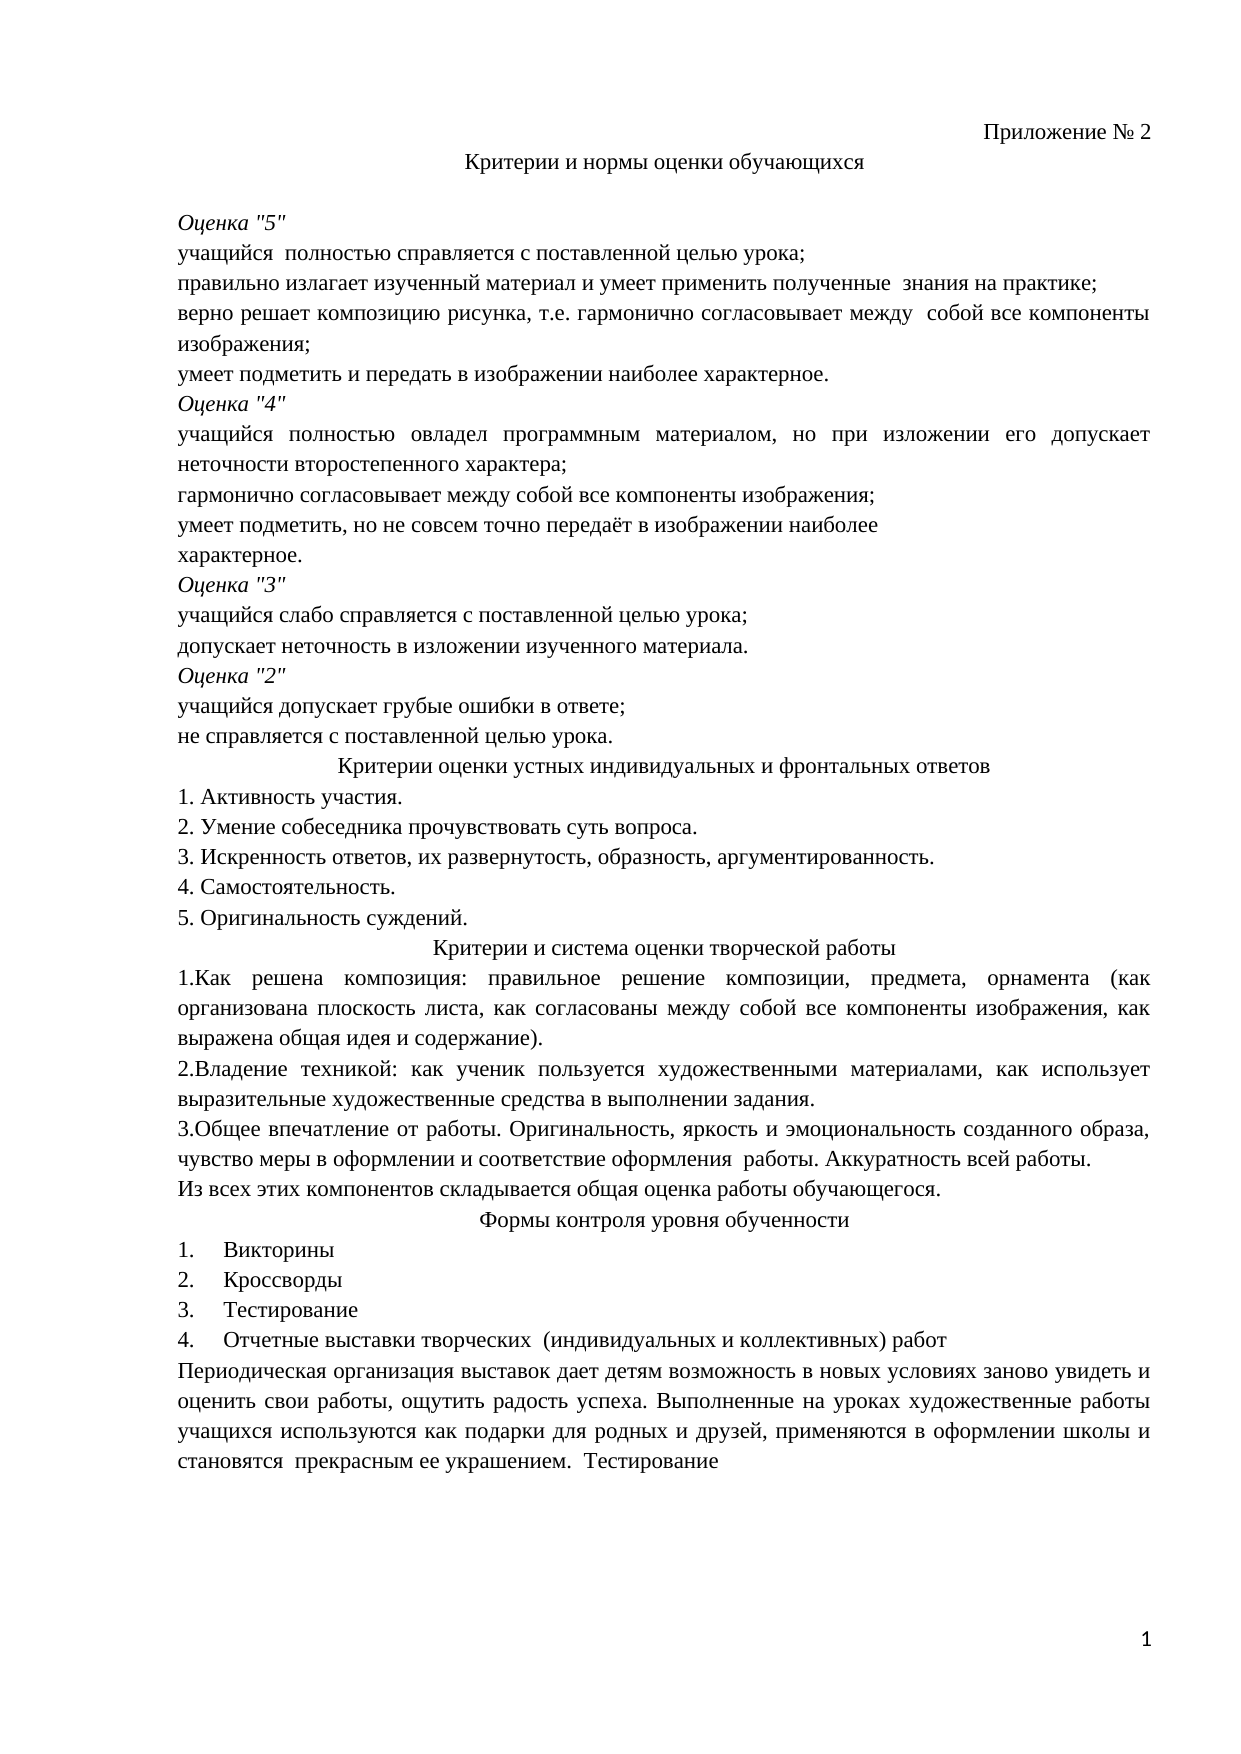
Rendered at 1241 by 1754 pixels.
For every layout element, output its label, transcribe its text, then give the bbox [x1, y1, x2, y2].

text верно решает композицию рисунка, т.е. гармонично согласовывает между собой все компоненты изображения; [177, 299, 1152, 356]
text 3. Тестирование [177, 1296, 1152, 1323]
text Оценка "4" [177, 390, 1152, 416]
text 3.Общее впечатление от работы. Оригинальность, яркость и эмоциональность созданного образа, чувство меры в оформлении и соответствие оформления работы. Аккуратность всей работы. [177, 1115, 1152, 1172]
text характерное. [177, 541, 1152, 567]
text Периодическая организация выставок дает детям возможность в новых условиях заново увидеть и оценить свои работы, ощутить радость успеха. Выполненные на уроках художественные работы учащихся используются как подарки для родных и друзей, применяются в оформлении школы и становятся прекрасным ее украшением. Тестирование [177, 1357, 1152, 1474]
text допускает неточность в изложении изученного материала. [177, 632, 1152, 658]
text 1. Викторины [177, 1236, 1152, 1262]
text 5. Оригинальность суждений. [177, 903, 1152, 930]
text 4. Самостоятельность. [177, 873, 1152, 900]
text 1.Как решена композиция: правильное решение композиции, предмета, орнамента (как организована плоскость листа, как согласованы между собой все компоненты изображения, как выражена общая идея и содержание). [177, 964, 1152, 1051]
text Приложение № 2 [177, 118, 1152, 144]
text 2. Кроссворды [177, 1266, 1152, 1292]
text Из всех этих компонентов складывается общая оценка работы обучающегося. [177, 1175, 1152, 1202]
text учащийся полностью справляется с поставленной целью урока; [177, 239, 1152, 265]
text умеет подметить, но не совсем точно передаёт в изображении наиболее [177, 511, 1152, 537]
text Оценка "5" [177, 209, 1152, 235]
text Критерии и система оценки творческой работы [177, 934, 1152, 960]
text 4. Отчетные выставки творческих (индивидуальных и коллективных) работ [177, 1326, 1152, 1353]
text правильно излагает изученный материал и умеет применить полученные знания на практике; [177, 269, 1152, 296]
text не справляется с поставленной целью урока. [177, 722, 1152, 749]
text 1. Активность участия. [177, 783, 1152, 809]
text 3. Искренность ответов, их развернутость, образность, аргументированность. [177, 843, 1152, 869]
text гармонично согласовывает между собой все компоненты изображения; [177, 481, 1152, 507]
text учащийся слабо справляется с поставленной целью урока; [177, 601, 1152, 628]
text Формы контроля уровня обученности [177, 1206, 1152, 1232]
text учащийся полностью овладел программным материалом, но при изложении его допускает неточности второстепенного характера; [177, 420, 1152, 477]
text учащийся допускает грубые ошибки в ответе; [177, 692, 1152, 718]
text умеет подметить и передать в изображении наиболее характерное. [177, 360, 1152, 386]
text 2.Владение техникой: как ученик пользуется художественными материалами, как использует выразительные художественные средства в выполнении задания. [177, 1054, 1152, 1111]
text Оценка "2" [177, 662, 1152, 688]
text Критерии оценки устных индивидуальных и фронтальных ответов [177, 752, 1152, 779]
text Оценка "3" [177, 571, 1152, 598]
text Критерии и нормы оценки обучающихся [177, 148, 1152, 175]
text 2. Умение собеседника прочувствовать суть вопроса. [177, 813, 1152, 839]
